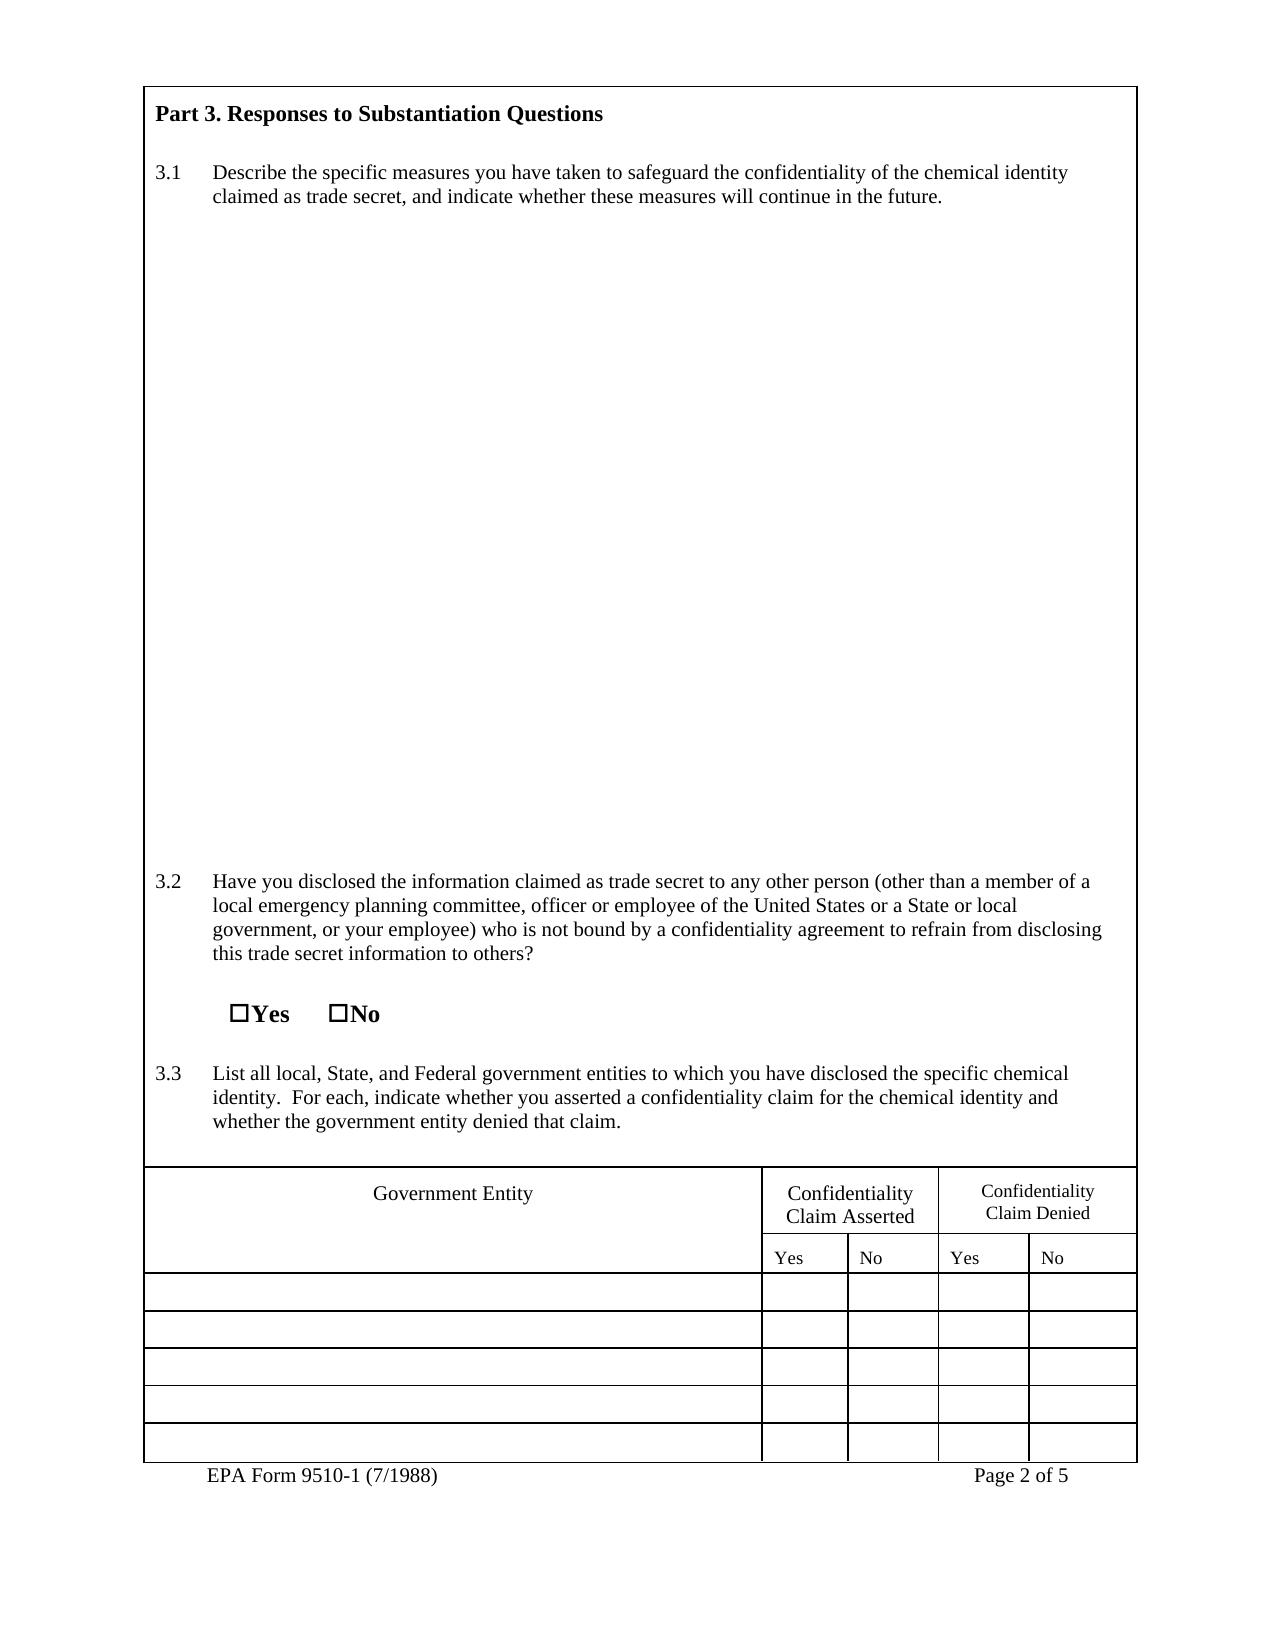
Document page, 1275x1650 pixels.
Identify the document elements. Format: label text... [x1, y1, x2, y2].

text EPA Form 9510-1 (7/1988) Page 2 of 5 [150, 1463, 1125, 1487]
table_cell [145, 1312, 761, 1347]
table_cell [763, 1386, 847, 1422]
table_cell Confidentiality Claim Asserted [763, 1168, 938, 1232]
table_cell [763, 1349, 847, 1384]
table_cell [1030, 1312, 1136, 1347]
table_cell [145, 1424, 761, 1461]
table_cell [939, 1274, 1028, 1310]
table_cell [1030, 1424, 1136, 1461]
table_cell Government Entity [145, 1168, 761, 1272]
table_header Part 3. Responses to Substantiation Questions 3.1 Describe the specific measures you have taken to safeguard the confidentiality of the chemical identity claimed as trade secret, and indicate whether these measures will continue in the future. 3.2 Have you disclosed the information claimed as trade secret to any other person (other than a member of a local emergency planning committee, officer or employee of the or a State or local government, or your employee) who is not bound by a confidentiality agreement to refrain from disclosing this trade secret information to others? Yes No 3.3 List all local, State, and Federal government entities to which you have disclosed the specific chemical identity. For each, indicate whether you asserted a confidentiality claim for the chemical identity and whether the government entity denied that claim. [145, 87, 1136, 1166]
table_cell No [849, 1234, 938, 1272]
table_cell No [1030, 1234, 1136, 1272]
table_cell [145, 1274, 761, 1310]
table_cell [849, 1274, 938, 1310]
table_cell [1030, 1349, 1136, 1384]
table_cell [849, 1312, 938, 1347]
table_cell [849, 1386, 938, 1422]
table_cell [763, 1424, 847, 1461]
table_cell [763, 1312, 847, 1347]
table_cell [1030, 1386, 1136, 1422]
table_cell [849, 1424, 938, 1461]
table_cell [939, 1312, 1028, 1347]
table_cell [145, 1386, 761, 1422]
table_cell Yes [763, 1234, 847, 1272]
table_cell Yes [939, 1234, 1028, 1272]
table_cell [939, 1386, 1028, 1422]
table_cell [939, 1424, 1028, 1461]
table_cell Confidentiality Claim Denied [939, 1168, 1136, 1232]
table_cell [849, 1349, 938, 1384]
table_cell [145, 1349, 761, 1384]
table_cell [763, 1274, 847, 1310]
table_cell [939, 1349, 1028, 1384]
table_cell [1030, 1274, 1136, 1310]
